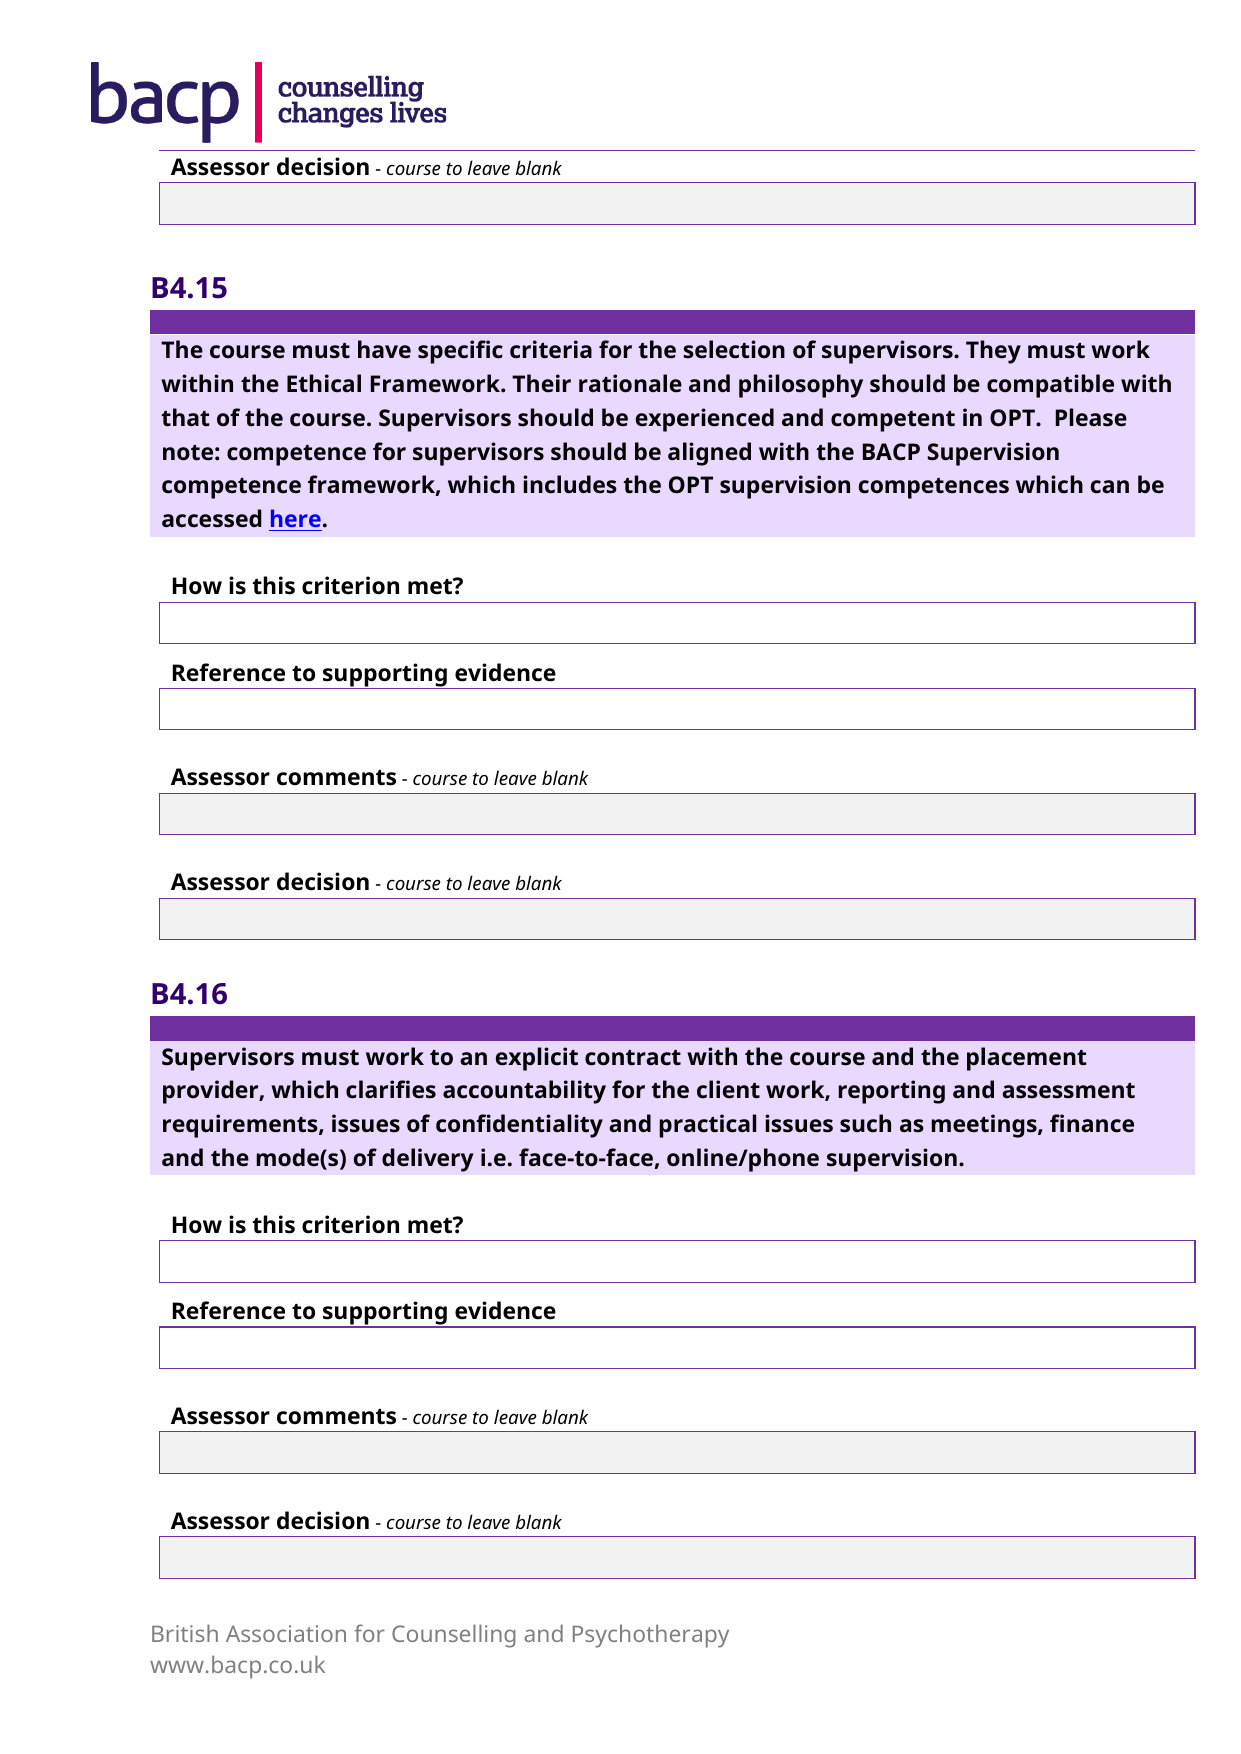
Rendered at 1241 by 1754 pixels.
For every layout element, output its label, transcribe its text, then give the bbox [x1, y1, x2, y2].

table_header Supervisors must work to an explicit contract with the course and the placement provider, which clarifies accountability for the client work, reporting and assessment requirements, issues of confidentiality and practical issues such as meetings, finance and the mode(s) of delivery i.e. face-to-face, online/phone supervision. [150, 1041, 1195, 1175]
table_cell [160, 183, 1194, 224]
table_cell [160, 1537, 1194, 1577]
table_header How is this criterion met? [159, 570, 1195, 602]
table_cell Assessor comments - course to leave blank [159, 1369, 1195, 1431]
table_header How is this criterion met? [159, 1209, 1195, 1240]
table_cell Assessor decision - course to leave blank [159, 1474, 1195, 1536]
table_cell Reference to supporting evidence [159, 1283, 1195, 1326]
subtitle B4.15 [150, 267, 1090, 307]
table_header [150, 310, 1195, 334]
table_cell Reference to supporting evidence [159, 644, 1195, 688]
table_cell Assessor decision - course to leave blank [159, 835, 1195, 897]
table_cell [160, 1241, 1194, 1282]
table_cell [160, 689, 1194, 729]
subtitle B4.16 [150, 974, 1090, 1013]
table_cell [160, 1328, 1194, 1368]
table_header [150, 1016, 1195, 1041]
table_cell [160, 794, 1194, 834]
table_cell [160, 603, 1194, 643]
table_cell [160, 899, 1194, 939]
table_cell [160, 1432, 1194, 1473]
table_cell Assessor comments - course to leave blank [159, 730, 1195, 793]
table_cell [159, 151, 1195, 182]
picture [90, 62, 447, 240]
table_header The course must have specific criteria for the selection of supervisors. They must work within the Ethical Framework. Their rationale and philosophy should be compatible with that of the course. Supervisors should be experienced and competent in OPT. Please note: competence for supervisors should be aligned with the BACP Supervision competence framework, which includes the OPT supervision competences which can be accessed here. [150, 335, 1195, 537]
